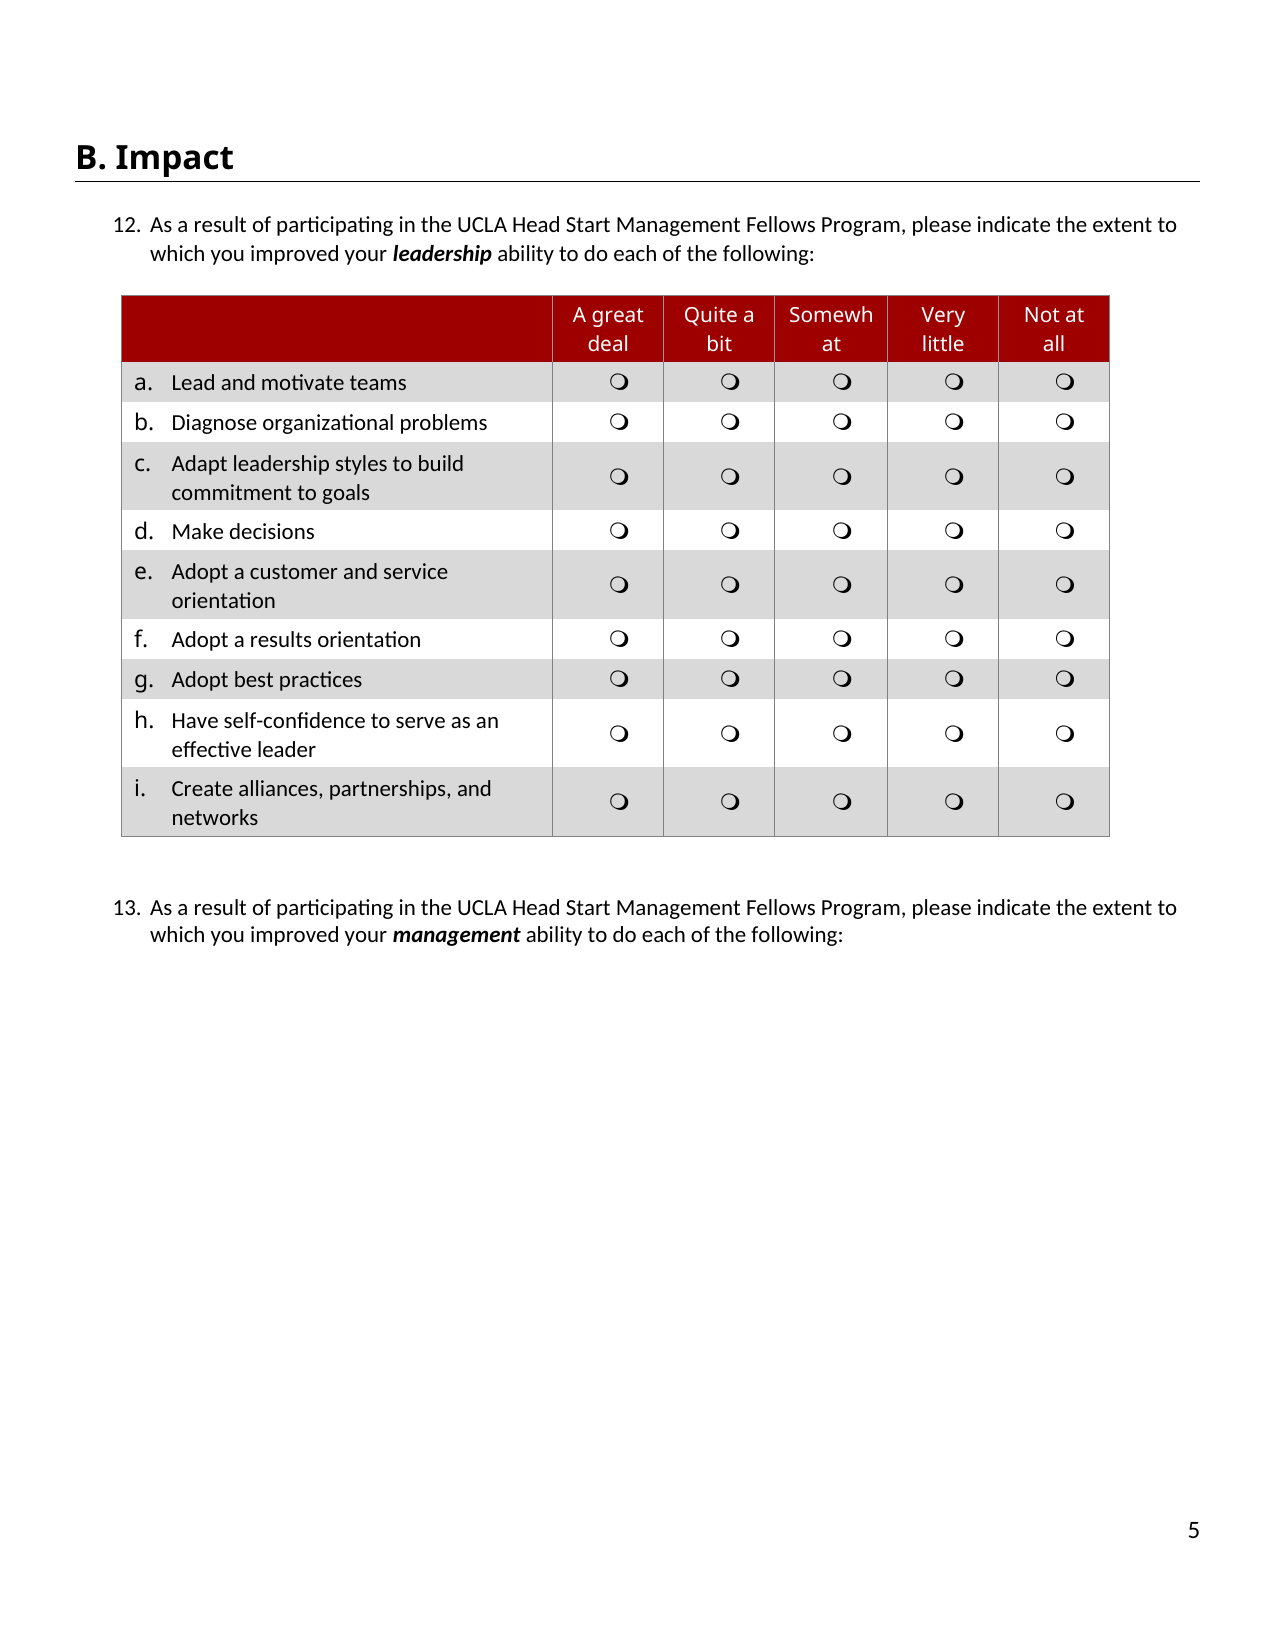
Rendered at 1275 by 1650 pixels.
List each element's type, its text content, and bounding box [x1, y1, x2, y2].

table_cell [775, 767, 887, 836]
table_cell Diagnose organizational problems [122, 402, 552, 442]
list As a result of participating in the UCLA Head Start Management Fellows Program, please indicate the extent to which you improved your management ability to do each of the following: [112, 893, 1200, 949]
table_header Somewhat [775, 296, 887, 362]
table_cell [888, 442, 998, 510]
table_cell [553, 402, 663, 442]
table_cell [775, 510, 887, 550]
table_cell [775, 550, 887, 619]
table_cell Adopt best practices [122, 659, 552, 699]
table_header Quite a bit [664, 296, 774, 362]
table_cell [888, 699, 998, 767]
table_cell [999, 442, 1109, 510]
table_cell [664, 442, 774, 510]
table_cell [999, 619, 1109, 659]
table_cell [553, 659, 663, 699]
table_cell [664, 767, 774, 836]
table_cell [999, 510, 1109, 550]
table_cell Make decisions [122, 510, 552, 550]
table_header A great deal [553, 296, 663, 362]
table_cell [775, 659, 887, 699]
table_cell [553, 362, 663, 402]
table_cell [999, 659, 1109, 699]
table_cell [664, 362, 774, 402]
table_cell [775, 699, 887, 767]
list As a result of participating in the UCLA Head Start Management Fellows Program, please indicate the extent to which you improved your leadership ability to do each of the following: [112, 211, 1200, 267]
table_cell [888, 402, 998, 442]
table_cell [999, 550, 1109, 619]
table_cell [775, 402, 887, 442]
table_cell [553, 619, 663, 659]
table_header Not at all [999, 296, 1109, 362]
table_header Very little [888, 296, 998, 362]
table_cell [775, 442, 887, 510]
text B. Impact [75, 133, 1200, 181]
table_cell Create alliances, partnerships, and networks [122, 767, 552, 836]
table_cell [888, 767, 998, 836]
table_cell [775, 362, 887, 402]
table_cell [888, 619, 998, 659]
table_cell [775, 619, 887, 659]
table_cell Adopt a customer and service orientation [122, 550, 552, 619]
table_cell [664, 550, 774, 619]
table_cell [664, 510, 774, 550]
table_cell Lead and motivate teams [122, 362, 552, 402]
table_cell [553, 699, 663, 767]
table_cell [888, 659, 998, 699]
table_cell [999, 767, 1109, 836]
table_cell [999, 699, 1109, 767]
table_cell [664, 699, 774, 767]
table_cell [664, 402, 774, 442]
table_cell [664, 619, 774, 659]
table_cell Adopt a results orientation [122, 619, 552, 659]
table_cell [553, 510, 663, 550]
table_cell [553, 550, 663, 619]
table_cell [888, 510, 998, 550]
table_cell [999, 362, 1109, 402]
table_cell [888, 362, 998, 402]
table_cell Adapt leadership styles to build commitment to goals [122, 442, 552, 510]
table_cell [553, 442, 663, 510]
table_header [122, 296, 552, 362]
table_cell [664, 659, 774, 699]
table_cell [553, 767, 663, 836]
table_cell [999, 402, 1109, 442]
table_cell [888, 550, 998, 619]
table_cell Have self-confidence to serve as an effective leader [122, 699, 552, 767]
